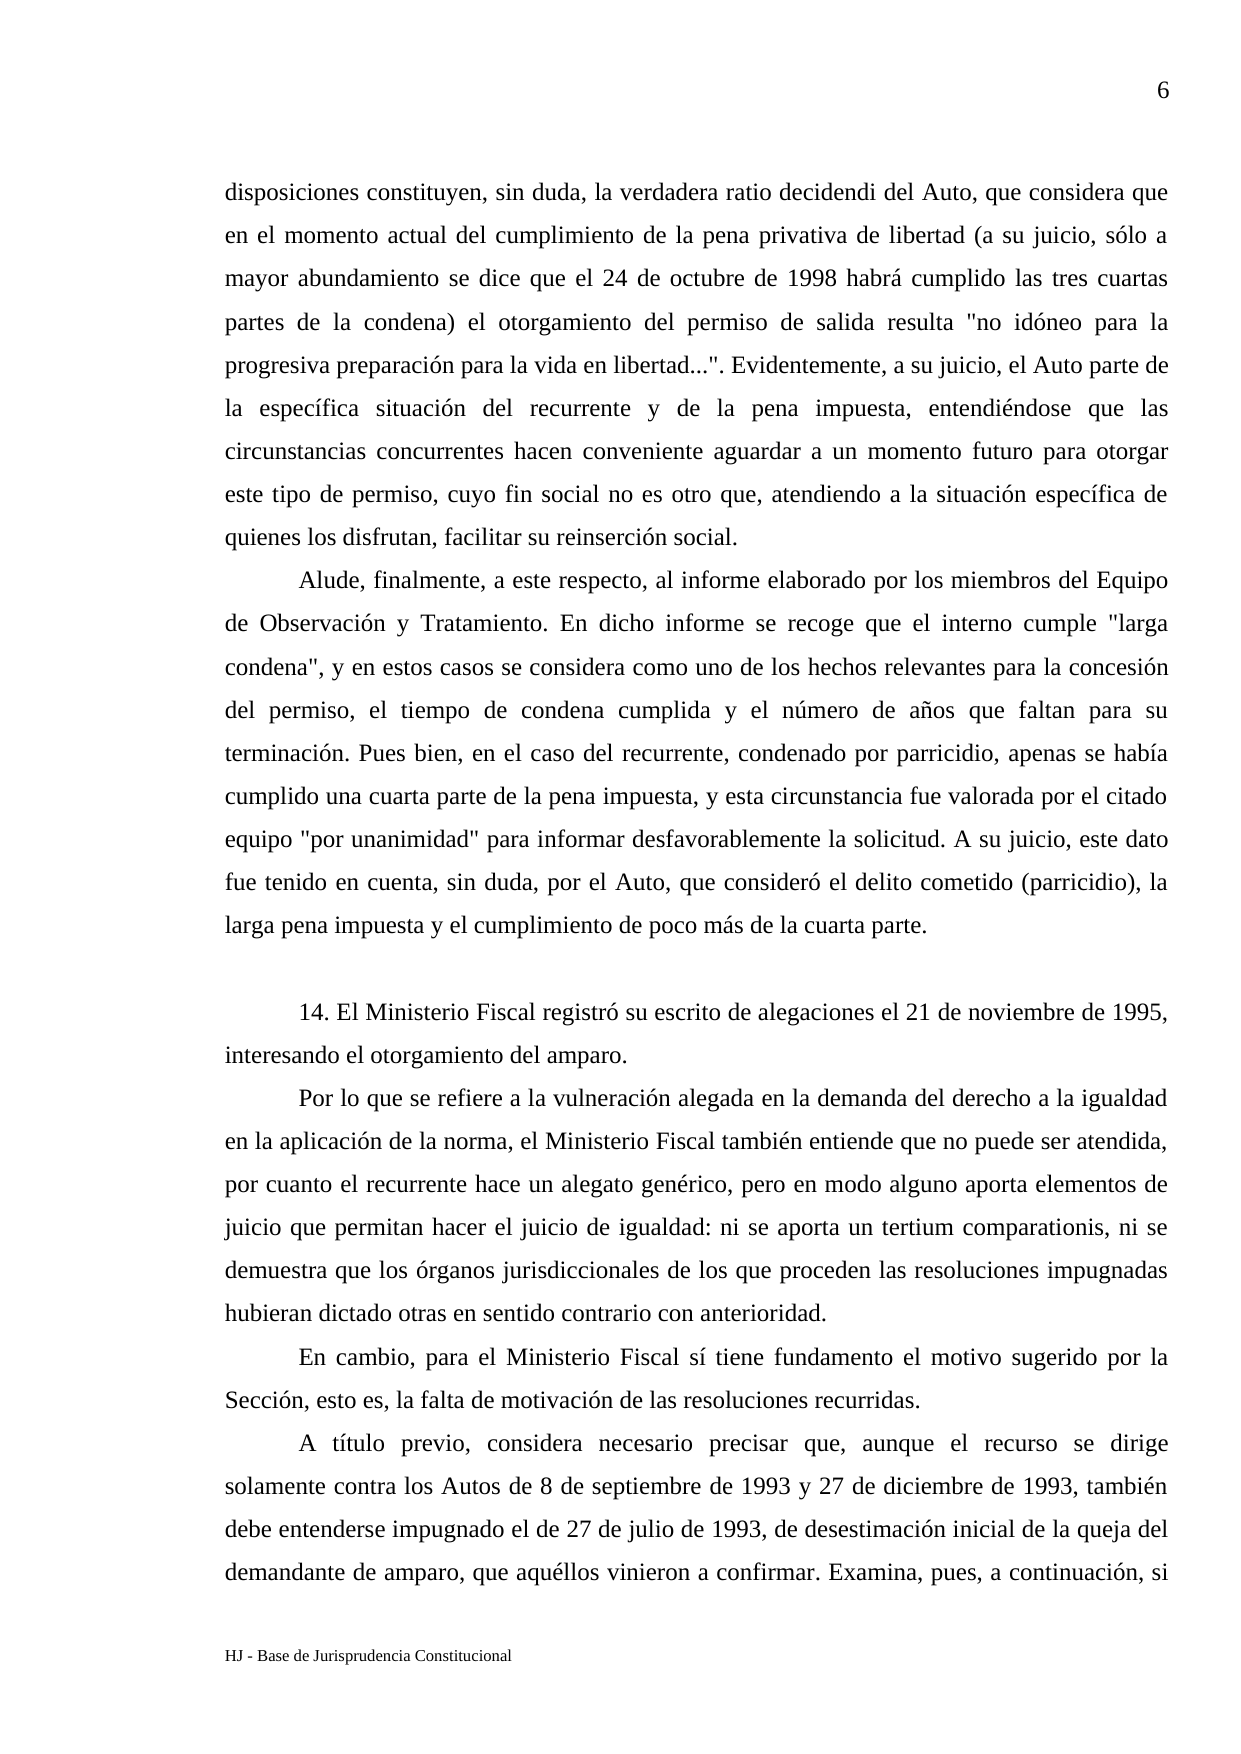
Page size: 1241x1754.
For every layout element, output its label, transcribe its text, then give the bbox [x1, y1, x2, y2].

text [224, 1428, 1169, 1586]
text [224, 177, 1169, 551]
text Alude, finalmente, a este respecto, al informe elaborado por los miembros del Equipo de Observación y Tratamiento. En dicho informe se recoge que el interno cumple "larga condena", y en estos casos se considera como uno de los hechos relevantes para la concesión del permiso, el tiempo de condena cumplida y el número de años que faltan para su terminación. Pues bien, en el caso del recurrente, condenado por parricidio, apenas se había cumplido una cuarta parte de la pena impuesta, y esta circunstancia fue valorada por el citado equipo "por unanimidad" para informar desfavorablemente la solicitud. A su juicio, este dato fue tenido en cuenta, sin duda, por el Auto, que consideró el delito cometido (parricidio), la larga pena impuesta y el cumplimiento de poco más de la cuarta parte. [224, 565, 1169, 939]
text En cambio, para el Ministerio Fiscal sí tiene fundamento el motivo sugerido por la Sección, esto es, la falta de motivación de las resoluciones recurridas. [224, 1342, 1169, 1413]
text Por lo que se refiere a la vulneración alegada en la demanda del derecho a la igualdad en la aplicación de la norma, el Ministerio Fiscal también entiende que no puede ser atendida, por cuanto el recurrente hace un alegato genérico, pero en modo alguno aporta elementos de juicio que permitan hacer el juicio de igualdad: ni se aporta un tertium comparationis, ni se demuestra que los órganos jurisdiccionales de los que proceden las resoluciones impugnadas hubieran dictado otras en sentido contrario con anterioridad. [224, 1083, 1169, 1327]
text 14. El Ministerio Fiscal registró su escrito de alegaciones el 21 de noviembre de 1995, interesando el otorgamiento del amparo. [224, 997, 1169, 1068]
